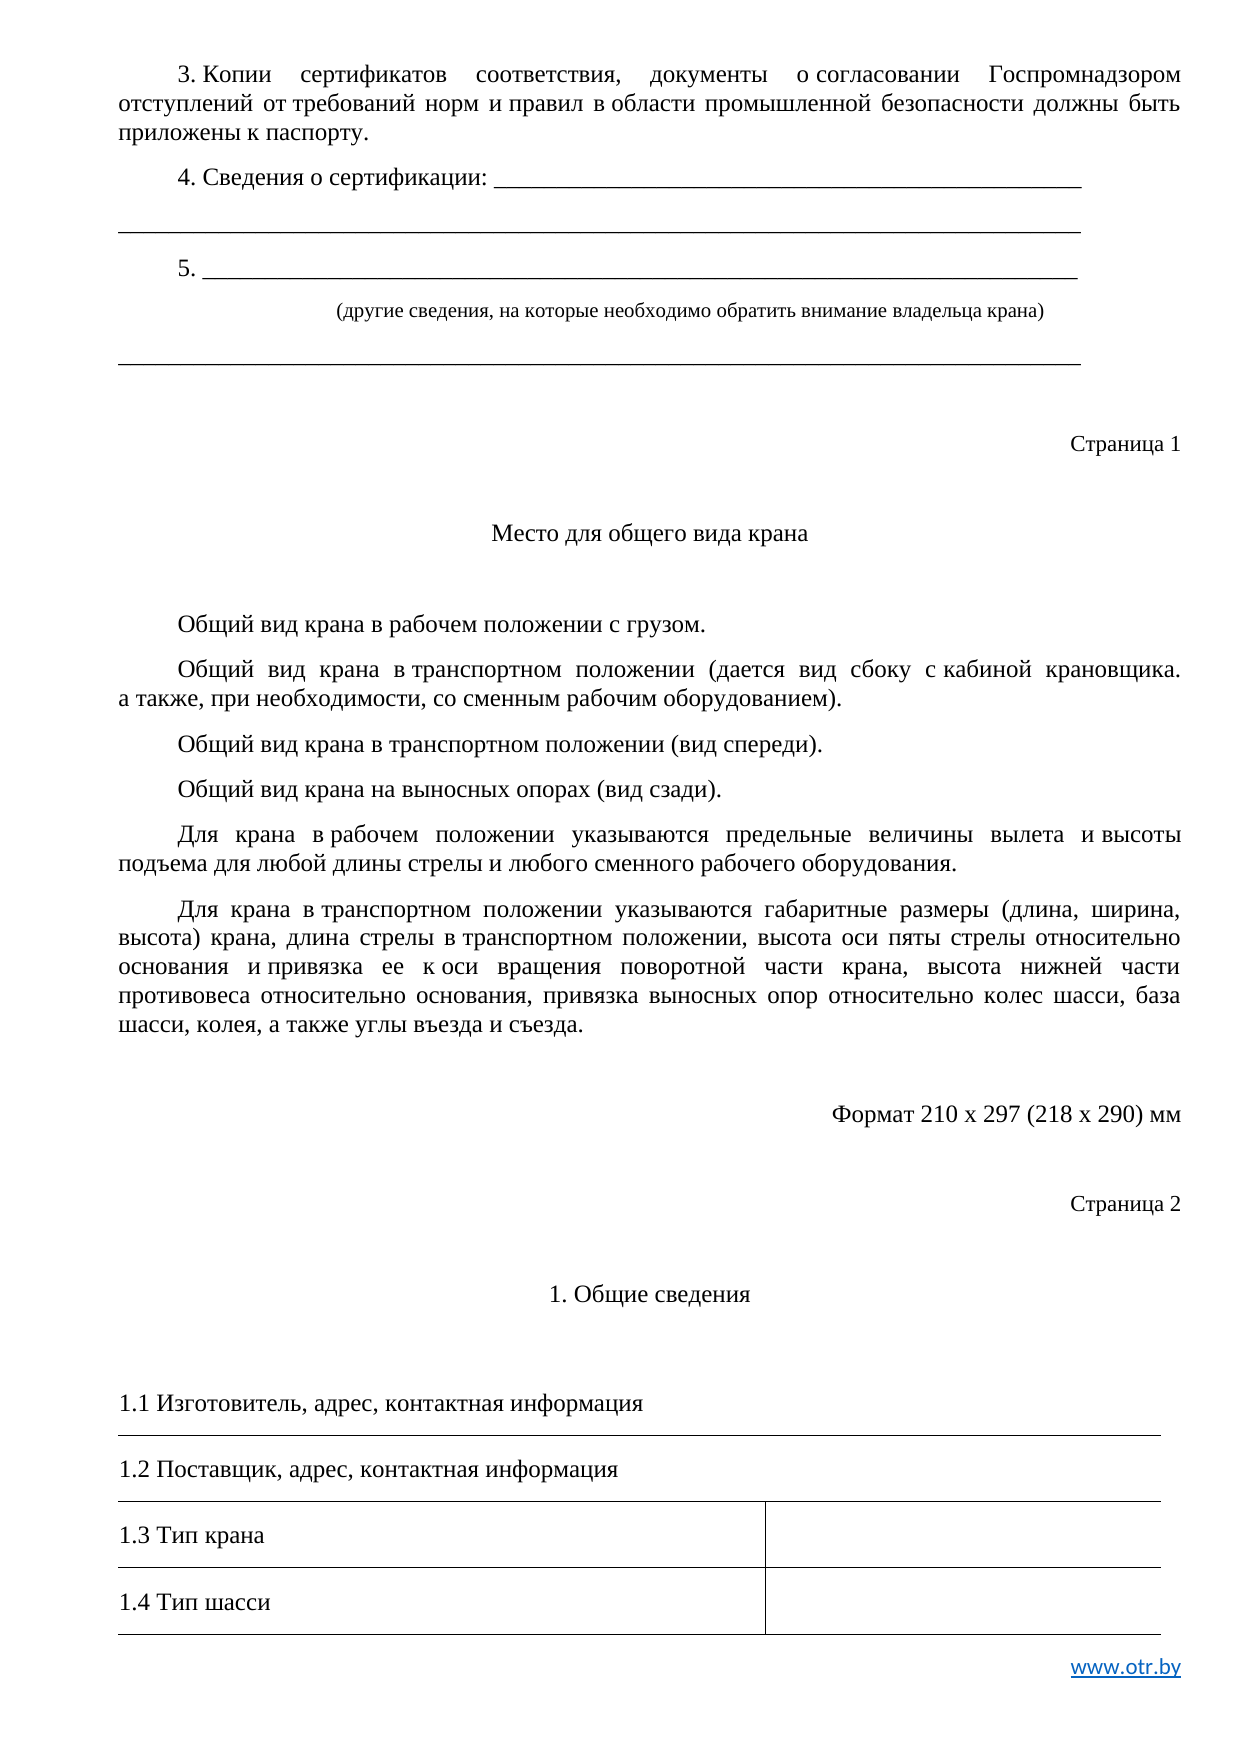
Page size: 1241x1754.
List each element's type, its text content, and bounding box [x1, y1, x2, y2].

table_cell 1.2 Поставщик, адрес, контактная информация [118, 1436, 1161, 1501]
text Для крана в рабочем положении указываются предельные величины вылета и высоты подъема для любой длины стрелы и любого сменного рабочего оборудования. [118, 819, 1181, 877]
text Общий вид крана в рабочем положении с грузом. [118, 609, 1181, 638]
text 5. ______________________________________________________________________ [118, 253, 1181, 282]
text 3. Копии сертификатов соответствия, документы о согласовании Госпромнадзором отступлений от требований норм и правил в области промышленной безопасности должны быть приложены к паспорту. [118, 59, 1181, 145]
text Общий вид крана на выносных опорах (вид сзади). [118, 774, 1181, 803]
text Общий вид крана в транспортном положении (вид спереди). [118, 729, 1181, 757]
text Для крана в транспортном положении указываются габаритные размеры (длина, ширина, высота) крана, длина стрелы в транспортном положении, высота оси пяты стрелы относительно основания и привязка ее к оси вращения поворотной части крана, высота нижней части противовеса относительно основания, привязка выносных опор относительно колес шасси, база шасси, колея, а также углы въезда и съезда. [118, 894, 1181, 1037]
text _____________________________________________________________________________ [118, 207, 1181, 236]
text _____________________________________________________________________________ [118, 339, 1181, 368]
text (другие сведения, на которые необходимо обратить внимание владельца крана) [200, 298, 1181, 322]
text Общий вид крана в транспортном положении (дается вид сбоку с кабиной крановщика. а также, при необходимости, со сменным рабочим оборудованием). [118, 654, 1181, 712]
text Страница 2 [118, 1190, 1181, 1217]
table_cell 1.3 Тип крана [118, 1502, 765, 1567]
text Место для общего вида крана [118, 518, 1181, 547]
table_cell 1.4 Тип шасси [118, 1568, 765, 1633]
text 4. Сведения о сертификации: _______________________________________________ [118, 162, 1181, 191]
text Страница 1 [118, 430, 1181, 456]
text Формат 210 x 297 (218 x 290) мм [118, 1099, 1181, 1128]
table_header 1.1 Изготовитель, адрес, контактная информация [118, 1370, 1161, 1435]
table_cell [766, 1502, 1161, 1567]
text 1. Общие сведения [118, 1279, 1181, 1307]
table_cell [766, 1568, 1161, 1633]
